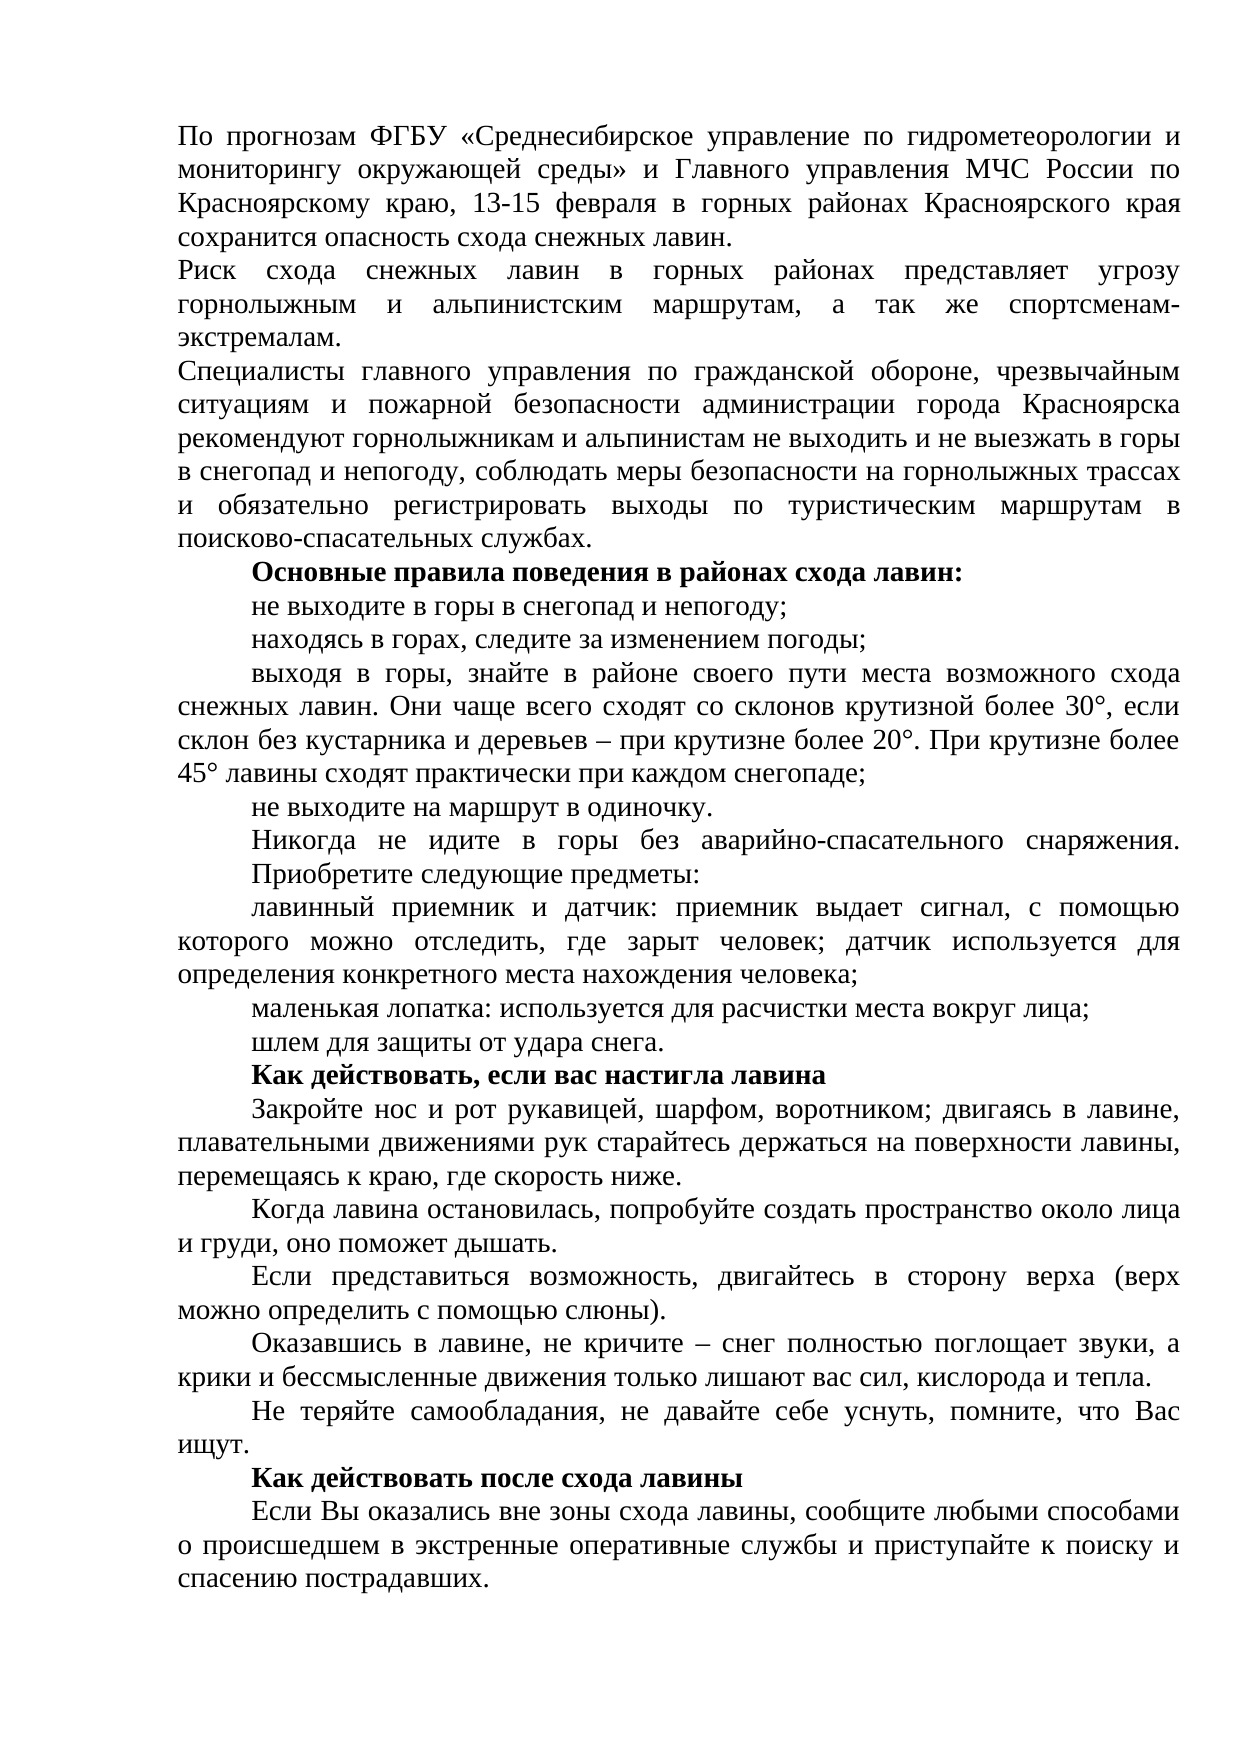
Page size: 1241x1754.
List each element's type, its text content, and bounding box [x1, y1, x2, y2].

text Как действовать, если вас настигла лавина [177, 1057, 1181, 1091]
text Не теряйте самообладания, не давайте себе уснуть, помните, что Вас ищут. [177, 1393, 1181, 1460]
text Если представиться возможность, двигайтесь в сторону верха (верх можно определить с помощью слюны). [177, 1258, 1181, 1326]
text Основные правила поведения в районах схода лавин: [177, 554, 1181, 588]
text выходя в горы, знайте в районе своего пути места возможного схода снежных лавин. Они чаще всего сходят со склонов крутизной более 30°, если склон без кустарника и деревьев – при крутизне более 20°. При крутизне более 45° лавины сходят практически при каждом снегопаде; [177, 655, 1181, 789]
text Как действовать после схода лавины [177, 1460, 1181, 1493]
text Риск схода снежных лавин в горных районах представляет угрозу горнолыжным и альпинистским маршрутам, а так же спортсменам-экстремалам. [177, 252, 1181, 353]
text По прогнозам ФГБУ «Среднесибирское управление по гидрометеорологии и мониторингу окружающей среды» и Главного управления МЧС России по Красноярскому краю, 13-15 февраля в горных районах Красноярского края сохранится опасность схода снежных лавин. [177, 118, 1181, 252]
text лавинный приемник и датчик: приемник выдает сигнал, с помощью которого можно отследить, где зарыт человек; датчик используется для определения конкретного места нахождения человека; [177, 889, 1181, 990]
text шлем для защиты от удара снега. [251, 1024, 1181, 1057]
text не выходите в горы в снегопад и непогоду; [177, 588, 1181, 621]
text Когда лавина остановилась, попробуйте создать пространство около лица и груди, оно поможет дышать. [177, 1191, 1181, 1258]
text маленькая лопатка: используется для расчистки места вокруг лица; [251, 990, 1181, 1024]
text находясь в горах, следите за изменением погоды; [177, 621, 1181, 655]
text Закройте нос и рот рукавицей, шарфом, воротником; двигаясь в лавине, плавательными движениями рук старайтесь держаться на поверхности лавины, перемещаясь к краю, где скорость ниже. [177, 1091, 1181, 1191]
text Если Вы оказались вне зоны схода лавины, сообщите любыми способами о происшедшем в экстренные оперативные службы и приступайте к поиску и спасению пострадавших. [177, 1493, 1181, 1594]
text Никогда не идите в горы без аварийно-спасательного снаряжения. Приобретите следующие предметы: [251, 822, 1181, 889]
text Оказавшись в лавине, не кричите – снег полностью поглощает звуки, а крики и бессмысленные движения только лишают вас сил, кислорода и тепла. [177, 1326, 1181, 1393]
text Специалисты главного управления по гражданской обороне, чрезвычайным ситуациям и пожарной безопасности администрации города Красноярска рекомендуют горнолыжникам и альпинистам не выходить и не выезжать в горы в снегопад и непогоду, соблюдать меры безопасности на горнолыжных трассах и обязательно регистрировать выходы по туристическим маршрутам в поисково-спасательных службах. [177, 353, 1181, 554]
text не выходите на маршрут в одиночку. [177, 789, 1181, 822]
